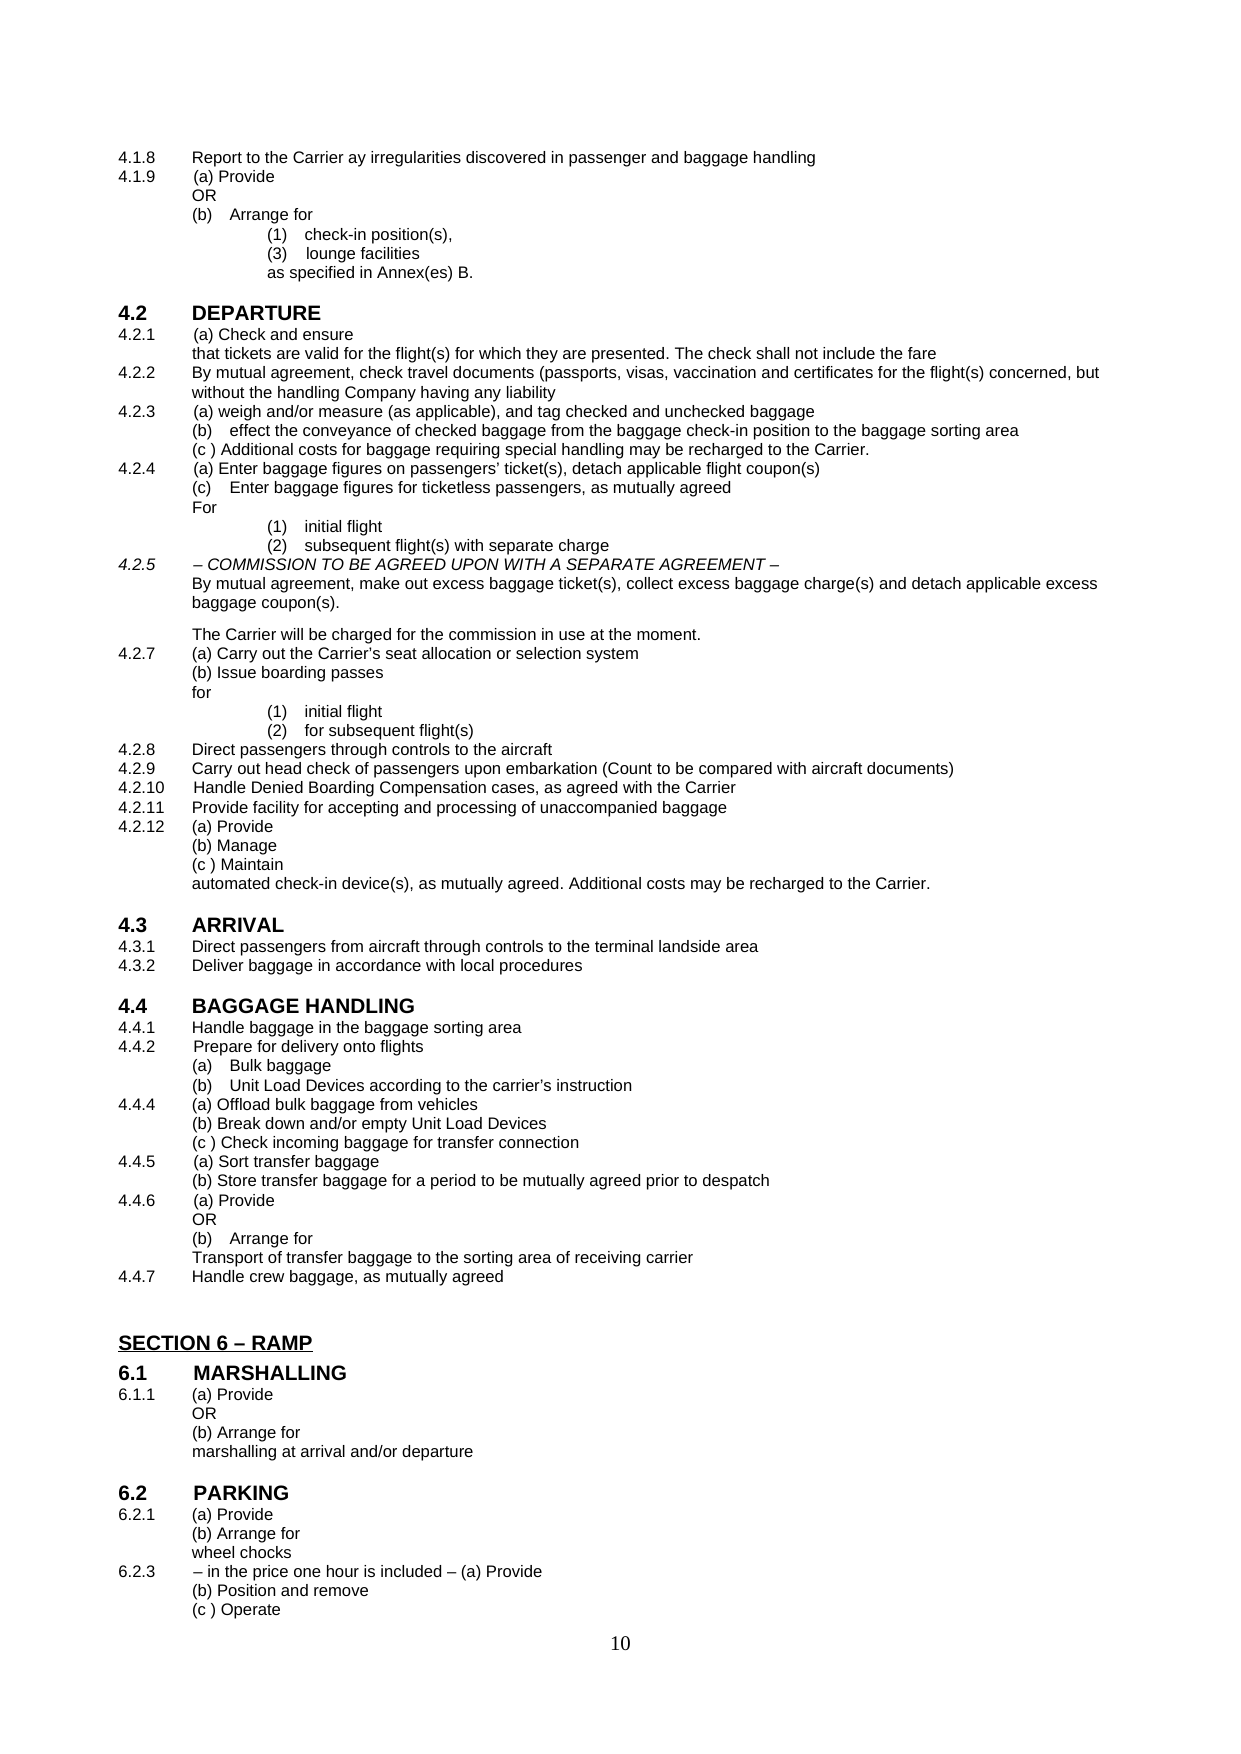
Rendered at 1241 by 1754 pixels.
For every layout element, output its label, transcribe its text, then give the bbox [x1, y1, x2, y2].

list PARKING [118, 1480, 1122, 1504]
text 4.1.8 Report to the Carrier ay irregularities discovered in passenger and baggage handling [118, 148, 1122, 167]
text OR [192, 186, 1122, 205]
list (a) Enter baggage figures on passengers’ ticket(s), detach applicable flight coupon(s) [118, 459, 1122, 478]
text 6.2.1 (a) Provide [118, 1504, 1122, 1523]
list Prepare for delivery onto flights [118, 1037, 1122, 1056]
list – COMMISSION TO BE AGREED UPON WITH A SEPARATE AGREEMENT – [118, 555, 1122, 574]
list initial flight [267, 702, 1122, 721]
text (c ) Additional costs for baggage requiring special handling may be recharged to the Carrier. [192, 440, 1122, 459]
list (a) Provide [118, 167, 1122, 186]
text (b) Position and remove [192, 1581, 1122, 1600]
text 6.1.1 (a) Provide [118, 1384, 1122, 1404]
text OR [118, 1404, 1122, 1423]
list (a) Provide [118, 1190, 1122, 1209]
text (c ) Operate [192, 1600, 1122, 1619]
text marshalling at arrival and/or departure [192, 1442, 1122, 1461]
list BAGGAGE HANDLING [118, 994, 1122, 1018]
text By mutual agreement, make out excess baggage ticket(s), collect excess baggage charge(s) and detach applicable excess baggage coupon(s). [192, 574, 1122, 612]
list Arrange for [192, 205, 1122, 224]
list for subsequent flight(s) [267, 721, 1122, 740]
text (3) lounge facilities [267, 243, 1122, 263]
list Unit Load Devices according to the carrier’s instruction [192, 1075, 1122, 1094]
text (c ) Check incoming baggage for transfer connection [192, 1133, 1122, 1152]
list MARSHALLING [118, 1361, 1122, 1384]
text 4.4.1 Handle baggage in the baggage sorting area [118, 1018, 1122, 1037]
text 4.4.4 (a) Offload bulk baggage from vehicles [118, 1094, 1122, 1114]
text For [192, 497, 1122, 517]
list Arrange for [192, 1229, 1122, 1248]
list (a) weigh and/or measure (as applicable), and tag checked and unchecked baggage [118, 402, 1122, 421]
text OR [192, 1209, 1122, 1229]
list subsequent flight(s) with separate charge [267, 536, 1122, 555]
text (b) Issue boarding passes [118, 663, 1122, 682]
text automated check-in device(s), as mutually agreed. Additional costs may be recharged to the Carrier. [118, 874, 1122, 893]
list DEPARTURE [118, 301, 1122, 325]
text (b) Break down and/or empty Unit Load Devices [192, 1114, 1122, 1133]
text 4.2.12 (a) Provide [118, 817, 1122, 836]
text Transport of transfer baggage to the sorting area of receiving carrier [192, 1248, 1122, 1267]
text 4.4.7 Handle crew baggage, as mutually agreed [118, 1267, 1122, 1286]
text (b) Arrange for [118, 1523, 1122, 1543]
text wheel chocks [118, 1543, 1122, 1562]
text 4.2.8 Direct passengers through controls to the aircraft [118, 740, 1122, 759]
text (b) Arrange for [192, 1423, 1122, 1442]
text 4.2.9 Carry out head check of passengers upon embarkation (Count to be compared with aircraft documents) [118, 759, 1122, 778]
text that tickets are valid for the flight(s) for which they are presented. The check shall not include the fare [192, 344, 1122, 363]
text 4.2.11 Provide facility for accepting and processing of unaccompanied baggage [118, 797, 1122, 817]
list effect the conveyance of checked baggage from the baggage check-in position to the baggage sorting area [192, 421, 1122, 440]
text for [118, 682, 1122, 702]
list Enter baggage figures for ticketless passengers, as mutually agreed [192, 478, 1122, 497]
list check-in position(s), [267, 224, 1122, 243]
text The Carrier will be charged for the commission in use at the moment. [192, 625, 1122, 644]
list initial flight [267, 517, 1122, 536]
list Handle Denied Boarding Compensation cases, as agreed with the Carrier [118, 778, 1122, 797]
text (b) Manage [118, 836, 1122, 855]
text (c ) Maintain [118, 855, 1122, 874]
subtitle SECTION 6 – RAMP [118, 1330, 1122, 1354]
text 4.2.7 (a) Carry out the Carrier’s seat allocation or selection system [118, 644, 1122, 663]
text (b) Store transfer baggage for a period to be mutually agreed prior to despatch [192, 1171, 1122, 1190]
list (a) Sort transfer baggage [118, 1152, 1122, 1171]
list (a) Check and ensure [118, 325, 1122, 344]
list ARRIVAL [118, 912, 1122, 936]
text 4.3.2 Deliver baggage in accordance with local procedures [118, 956, 1122, 975]
list – in the price one hour is included – (a) Provide [118, 1562, 1122, 1581]
text as specified in Annex(es) B. [267, 263, 1122, 282]
text 4.2.2 By mutual agreement, check travel documents (passports, visas, vaccination and certificates for the flight(s) concerned, but without the handling Company having any liability [118, 363, 1122, 402]
list Bulk baggage [192, 1056, 1122, 1075]
text 4.3.1 Direct passengers from aircraft through controls to the terminal landside area [118, 936, 1122, 956]
